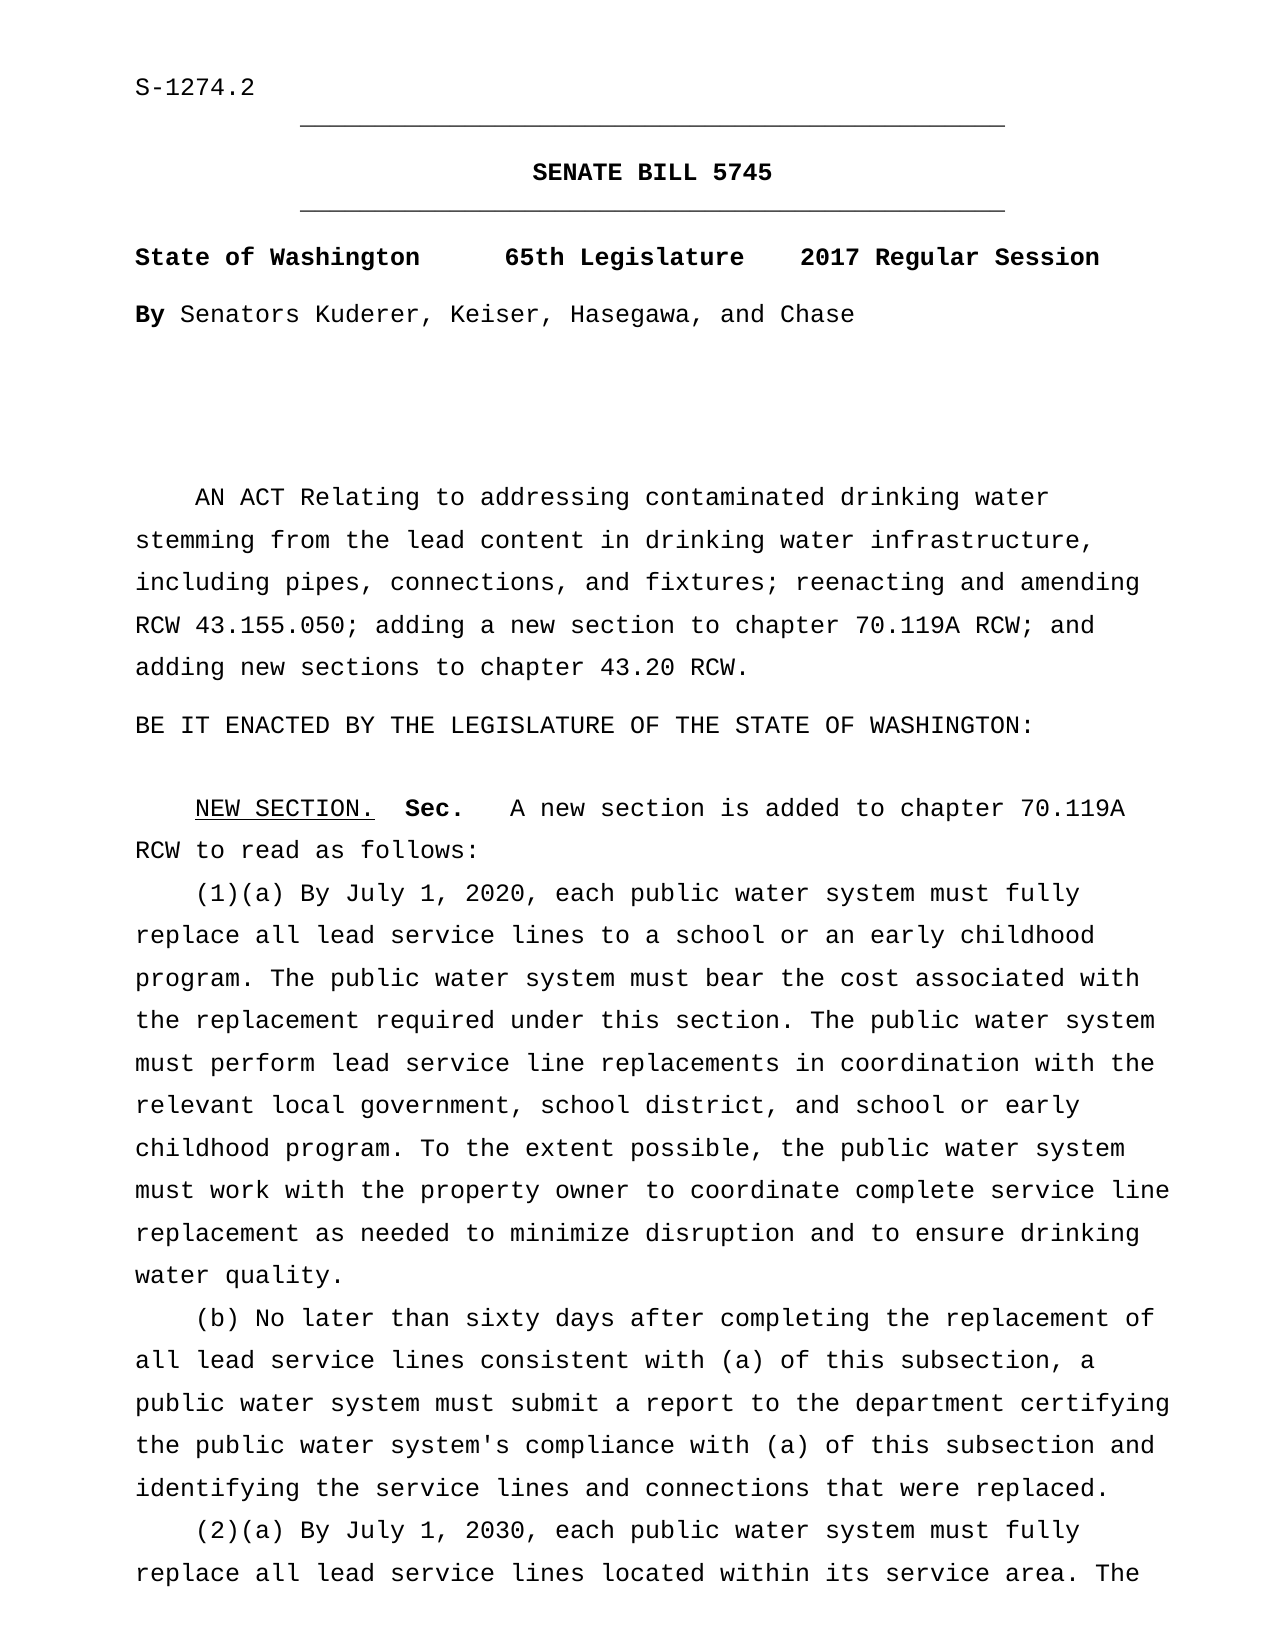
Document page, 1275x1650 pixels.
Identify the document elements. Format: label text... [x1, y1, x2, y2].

text NEW SECTION. Sec. A new section is added to chapter 70.119A RCW to read as follows: [135, 782, 1170, 867]
text (1)(a) By July 1, 2020, each public water system must fully replace all lead service lines to a school or an early childhood program. The public water system must bear the cost associated with the replacement required under this section. The public water system must perform lead service line replacements in coordination with the relevant local government, school district, and school or early childhood program. To the extent possible, the public water system must work with the property owner to coordinate complete service line replacement as needed to minimize disruption and to ensure drinking water quality. [135, 867, 1170, 1292]
text SENATE BILL 5745 [135, 160, 1170, 188]
text BE IT ENACTED BY THE LEGISLATURE OF THE STATE OF WASHINGTON: [135, 712, 1170, 741]
text AN ACT Relating to addressing contaminated drinking water stemming from the lead content in drinking water infrastructure, including pipes, connections, and fixtures; reenacting and amending RCW 43.155.050; adding a new section to chapter 70.119A RCW; and adding new sections to chapter 43.20 RCW. [135, 472, 1170, 684]
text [135, 1505, 1170, 1590]
text S-1274.2 [135, 75, 1170, 103]
text _______________________________________________ [135, 188, 1170, 217]
text By Senators Kuderer, Keiser, Hasegawa, and Chase [135, 302, 1170, 330]
text _______________________________________________ [135, 103, 1170, 132]
text State of Washington 65th Legislature 2017 Regular Session [135, 245, 1170, 273]
